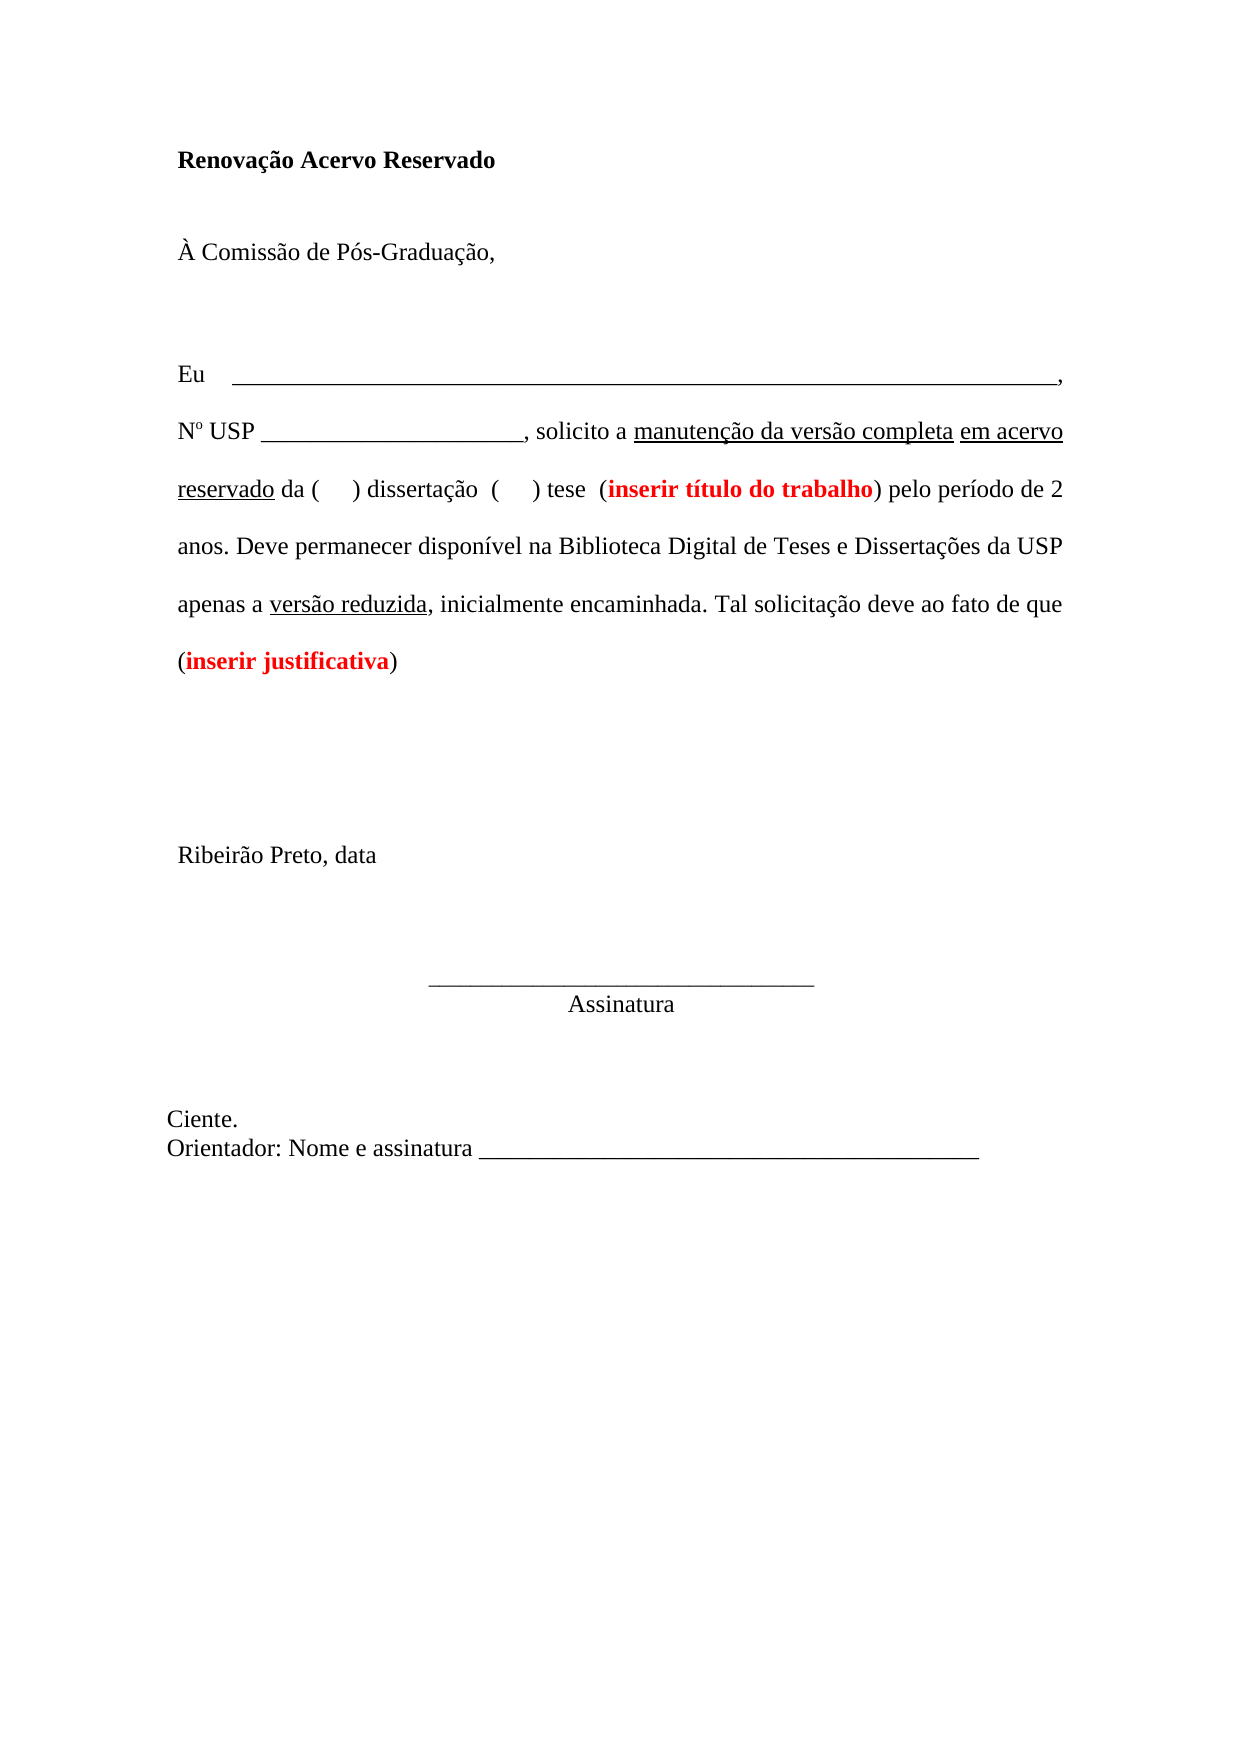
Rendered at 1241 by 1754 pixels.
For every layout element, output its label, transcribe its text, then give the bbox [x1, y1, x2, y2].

text Ribeirão Preto, data [177, 840, 1076, 869]
text À Comissão de Pós-Graduação, [177, 237, 1076, 266]
title Renovação Acervo Reservado [177, 145, 1076, 174]
text Eu __________________________________________________________________, No USP _____________________, solicito a manutenção da versão completa em acervo reservado da ( ) dissertação ( ) tese (inserir título do trabalho) pelo período de 2 anos. Deve permanecer disponível na Biblioteca Digital de Teses e Dissertações da USP apenas a versão reduzida, inicialmente encaminhada. Tal solicitação deve ao fato de que (inserir justificativa) [177, 359, 1063, 675]
text _____________________________________ [167, 965, 1076, 989]
text Assinatura [167, 989, 1076, 1018]
text Ciente. [167, 1104, 1076, 1133]
text Orientador: Nome e assinatura ________________________________________ [167, 1133, 1076, 1162]
